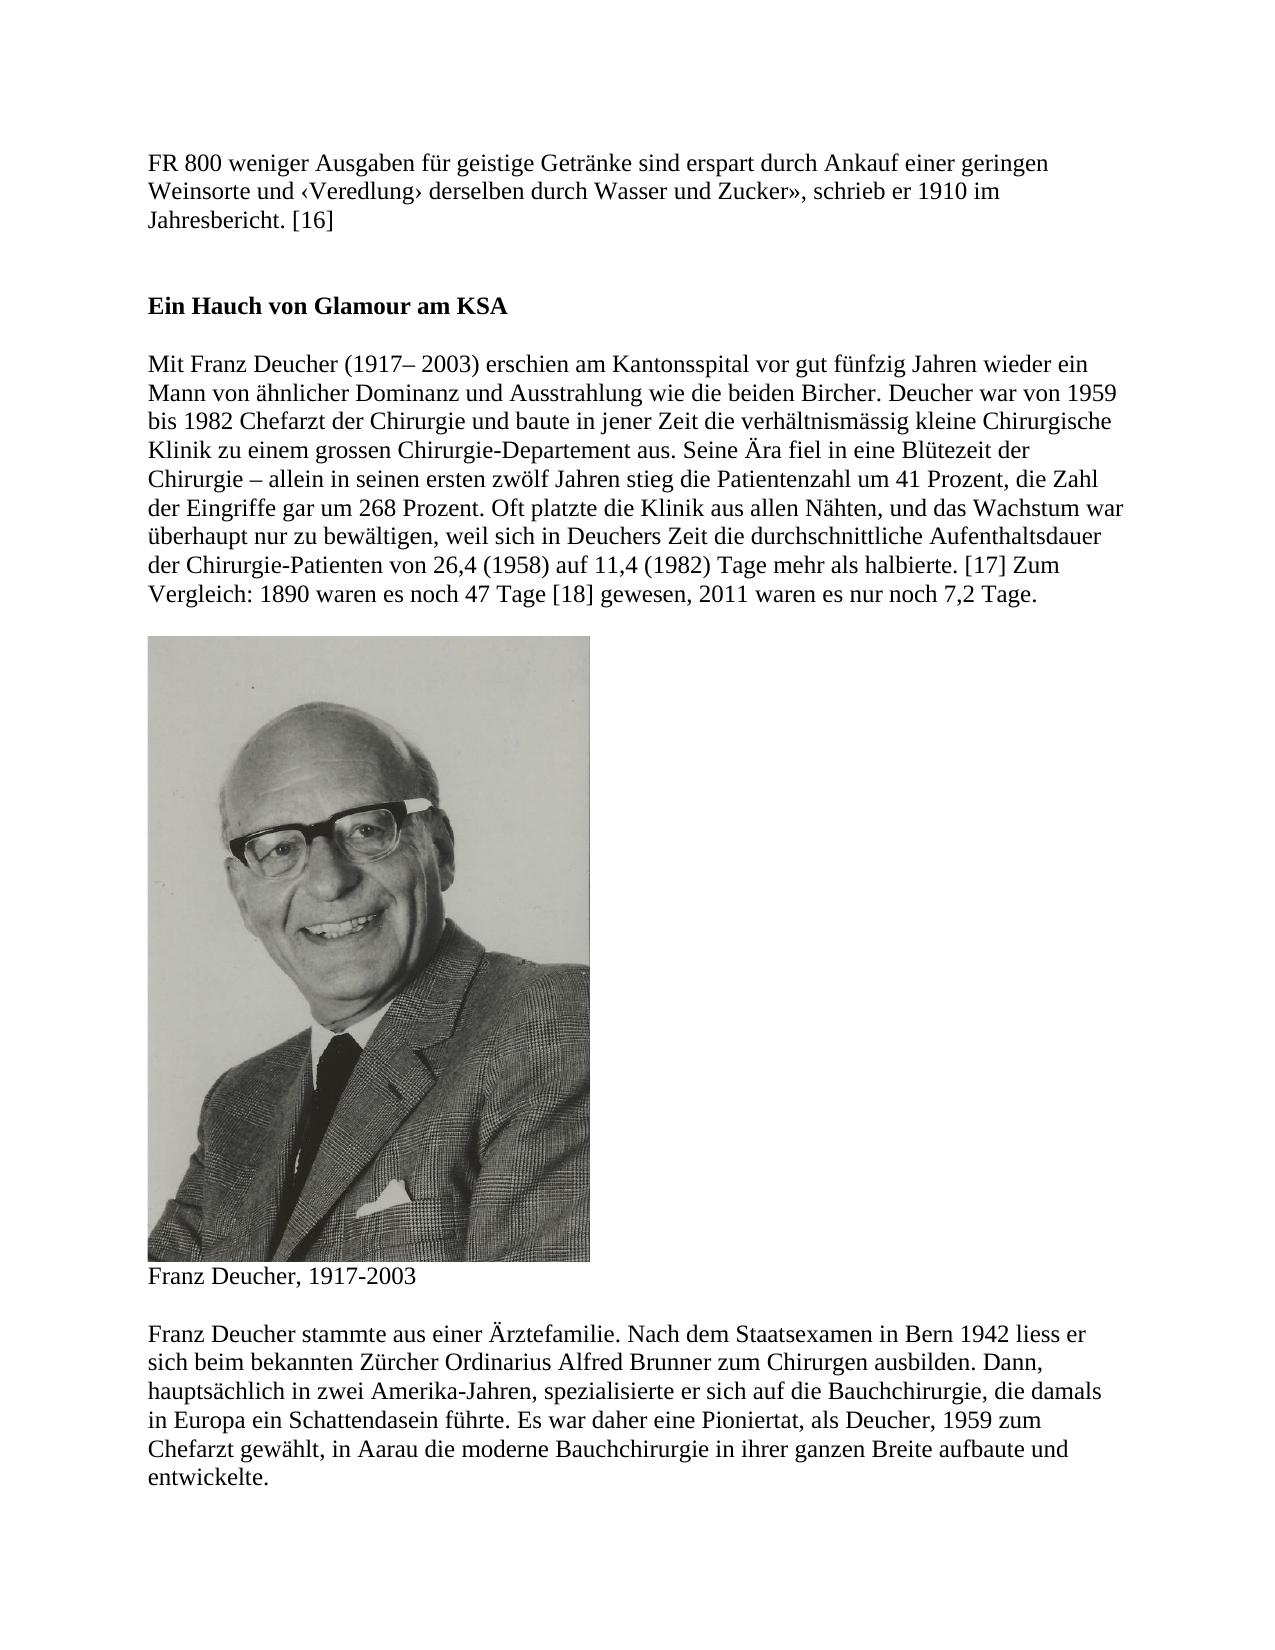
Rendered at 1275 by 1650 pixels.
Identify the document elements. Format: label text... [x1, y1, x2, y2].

text Ein Hauch von Glamour am KSA [148, 291, 1127, 320]
text Franz Deucher, 1917-2003 [148, 1261, 1127, 1290]
text Mit Franz Deucher (1917– 2003) erschien am Kantonsspital vor gut fünfzig Jahren wieder ein Mann von ähnlicher Dominanz und Ausstrahlung wie die beiden Bircher. Deucher war von 1959 bis 1982 Chefarzt der Chirurgie und baute in jener Zeit die verhältnismässig kleine Chirurgische Klinik zu einem grossen Chirurgie-Departement aus. Seine Ära fiel in eine Blütezeit der Chirurgie – allein in seinen ersten zwölf Jahren stieg die Patientenzahl um 41 Prozent, die Zahl der Eingriffe gar um 268 Prozent. Oft platzte die Klinik aus allen Nähten, und das Wachstum war überhaupt nur zu bewältigen, weil sich in Deuchers Zeit die durchschnittliche Aufenthaltsdauer der Chirurgie-Patienten von 26,4 (1958) auf 11,4 (1982) Tage mehr als halbierte. [17] Zum Vergleich: 1890 waren es noch 47 Tage [18] gewesen, 2011 waren es nur noch 7,2 Tage. [148, 349, 1127, 608]
picture [147, 636, 590, 1262]
text Franz Deucher stammte aus einer Ärztefamilie. Nach dem Staatsexamen in Bern 1942 liess er sich beim bekannten Zürcher Ordinarius Alfred Brunner zum Chirurgen ausbilden. Dann, hauptsächlich in zwei Amerika-Jahren, spezialisierte er sich auf die Bauchchirurgie, die damals in Europa ein Schattendasein führte. Es war daher eine Pioniertat, als Deucher, 1959 zum Chefarzt gewählt, in Aarau die moderne Bauchchirurgie in ihrer ganzen Breite aufbaute und entwickelte. [148, 1319, 1127, 1491]
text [148, 148, 1127, 234]
